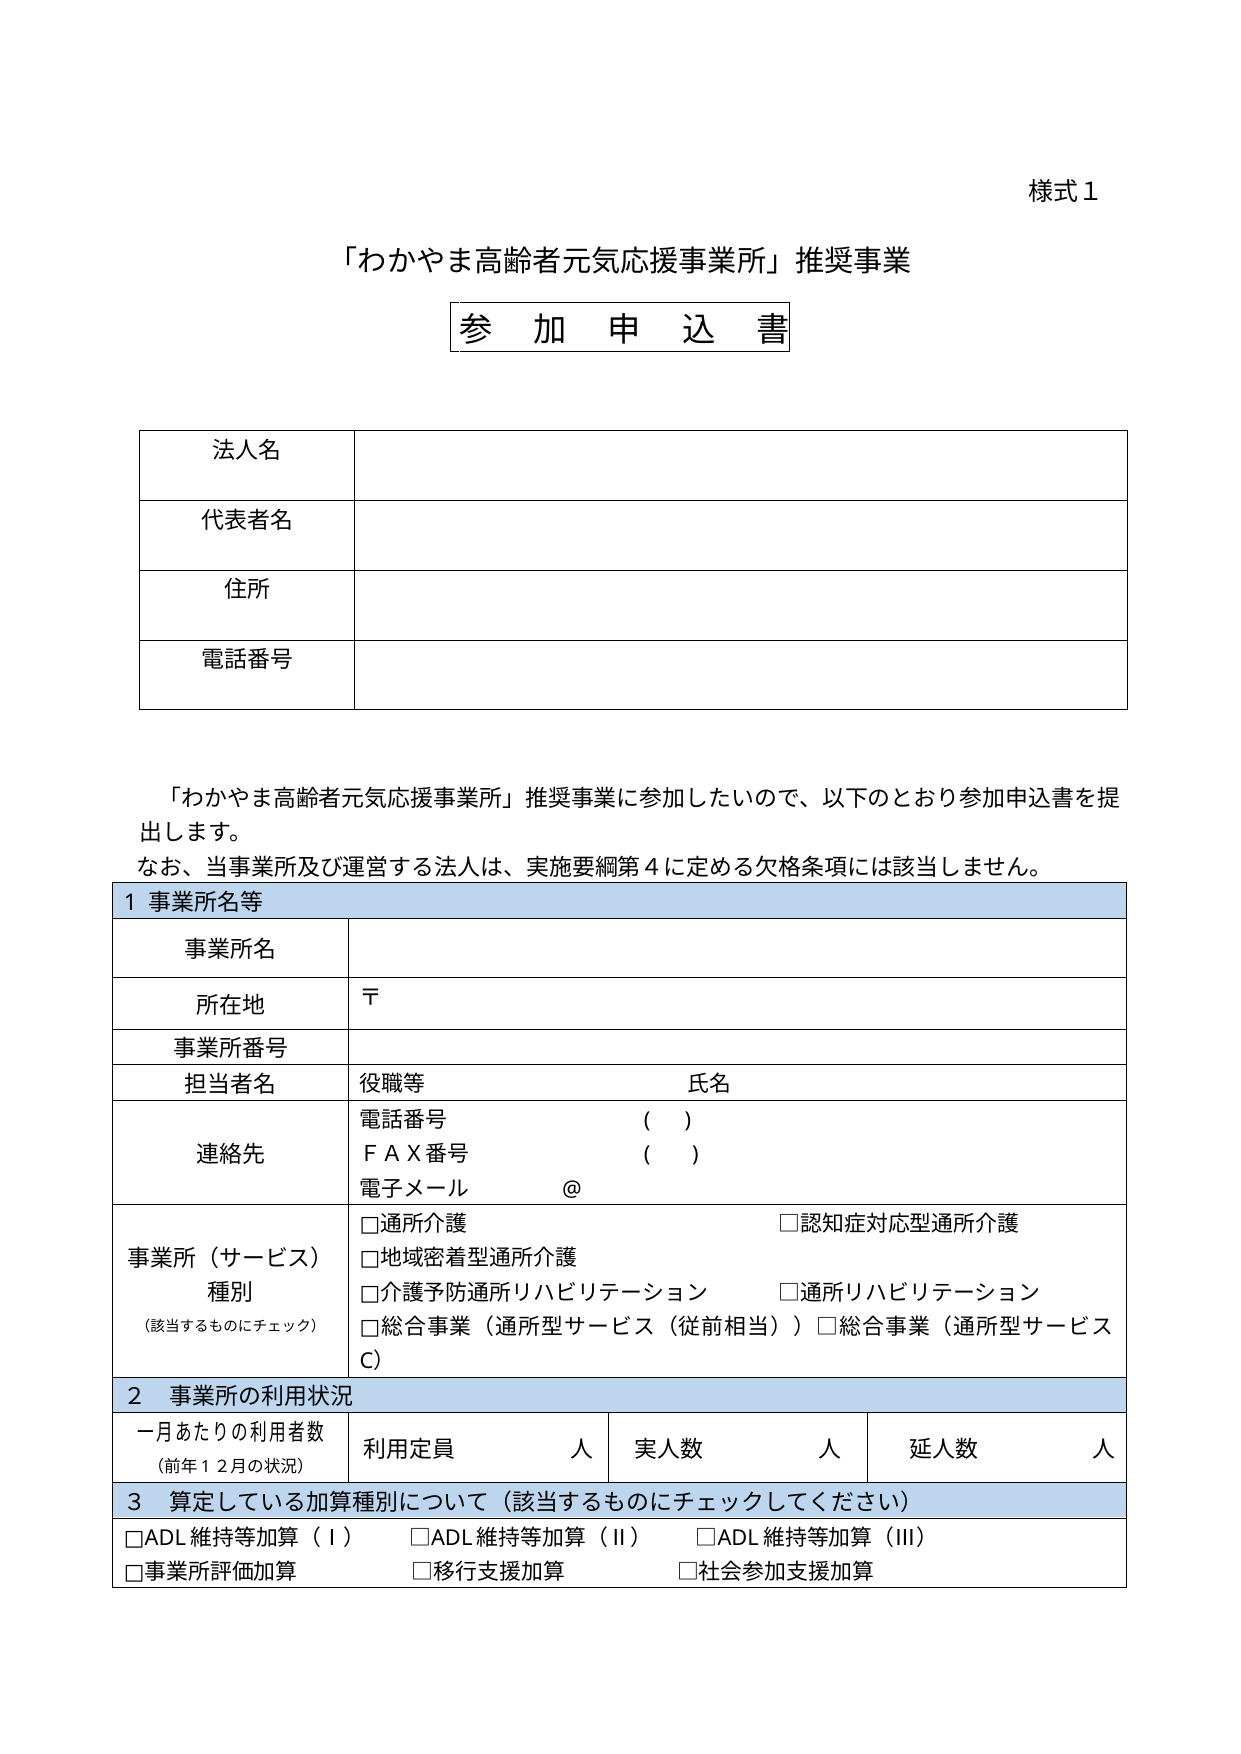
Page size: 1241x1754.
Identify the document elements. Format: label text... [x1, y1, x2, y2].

text なお、当事業所及び運営する法人は、実施要綱第４に定める欠格条項には該当しません。 [112, 848, 1128, 882]
text 「わかやま高齢者元気応援事業所」推奨事業 [112, 224, 1128, 293]
table_cell ２ 事業所の利用状況 [113, 1378, 1126, 1412]
table_cell [349, 919, 1126, 977]
table_cell 電話番号 [140, 641, 354, 709]
text 様式１ [112, 155, 1103, 224]
table_cell ３ 算定している加算種別について（該当するものにチェックしてください） [113, 1483, 1126, 1517]
table_cell 利用定員 人 [349, 1413, 608, 1482]
table_cell 住所 [140, 571, 354, 639]
table_cell 〒 [349, 978, 1126, 1029]
table_cell [349, 1030, 1126, 1064]
table_header 法人名 [140, 431, 354, 500]
table_header 1 事業所名等 [113, 883, 1126, 918]
table_cell 担当者名 [113, 1065, 348, 1099]
text 参 加 申 込 書 [112, 293, 1128, 361]
table_cell 代表者名 [140, 501, 354, 570]
table_cell 事業所（サービス）種別 （該当するものにチェック） [113, 1205, 348, 1377]
table_cell 延人数 人 [868, 1413, 1126, 1482]
table_header [355, 431, 1127, 500]
table_cell [355, 641, 1127, 709]
table_cell 事業所番号 [113, 1030, 348, 1064]
table_cell □ADL維持等加算（Ⅰ） □ADL維持等加算（Ⅱ） □ADL維持等加算（Ⅲ） □事業所評価加算 □移行支援加算 □社会参加支援加算 [113, 1519, 1126, 1587]
table_cell 所在地 [113, 978, 348, 1029]
table_cell 事業所名 [113, 919, 348, 977]
table_cell 連絡先 [113, 1101, 348, 1204]
table_cell 実人数 人 [609, 1413, 867, 1482]
table_cell 電話番号 ( ) ＦＡＸ番号 ( ) 電子メール @ [349, 1101, 1126, 1204]
table_cell [355, 571, 1127, 639]
table_cell 一月あたりの利用者数（前年1２月の状況） [113, 1413, 348, 1482]
table_cell 役職等 氏名 [349, 1065, 1126, 1099]
table_cell □通所介護 □認知症対応型通所介護 □地域密着型通所介護 □介護予防通所リハビリテーション □通所リハビリテーション □総合事業（通所型サービス（従前相当））□総合事業（通所型サービスC） [349, 1205, 1126, 1377]
text 「わかやま高齢者元気応援事業所」推奨事業に参加したいので、以下のとおり参加申込書を提出します。 [112, 779, 1128, 848]
table_cell [355, 501, 1127, 570]
